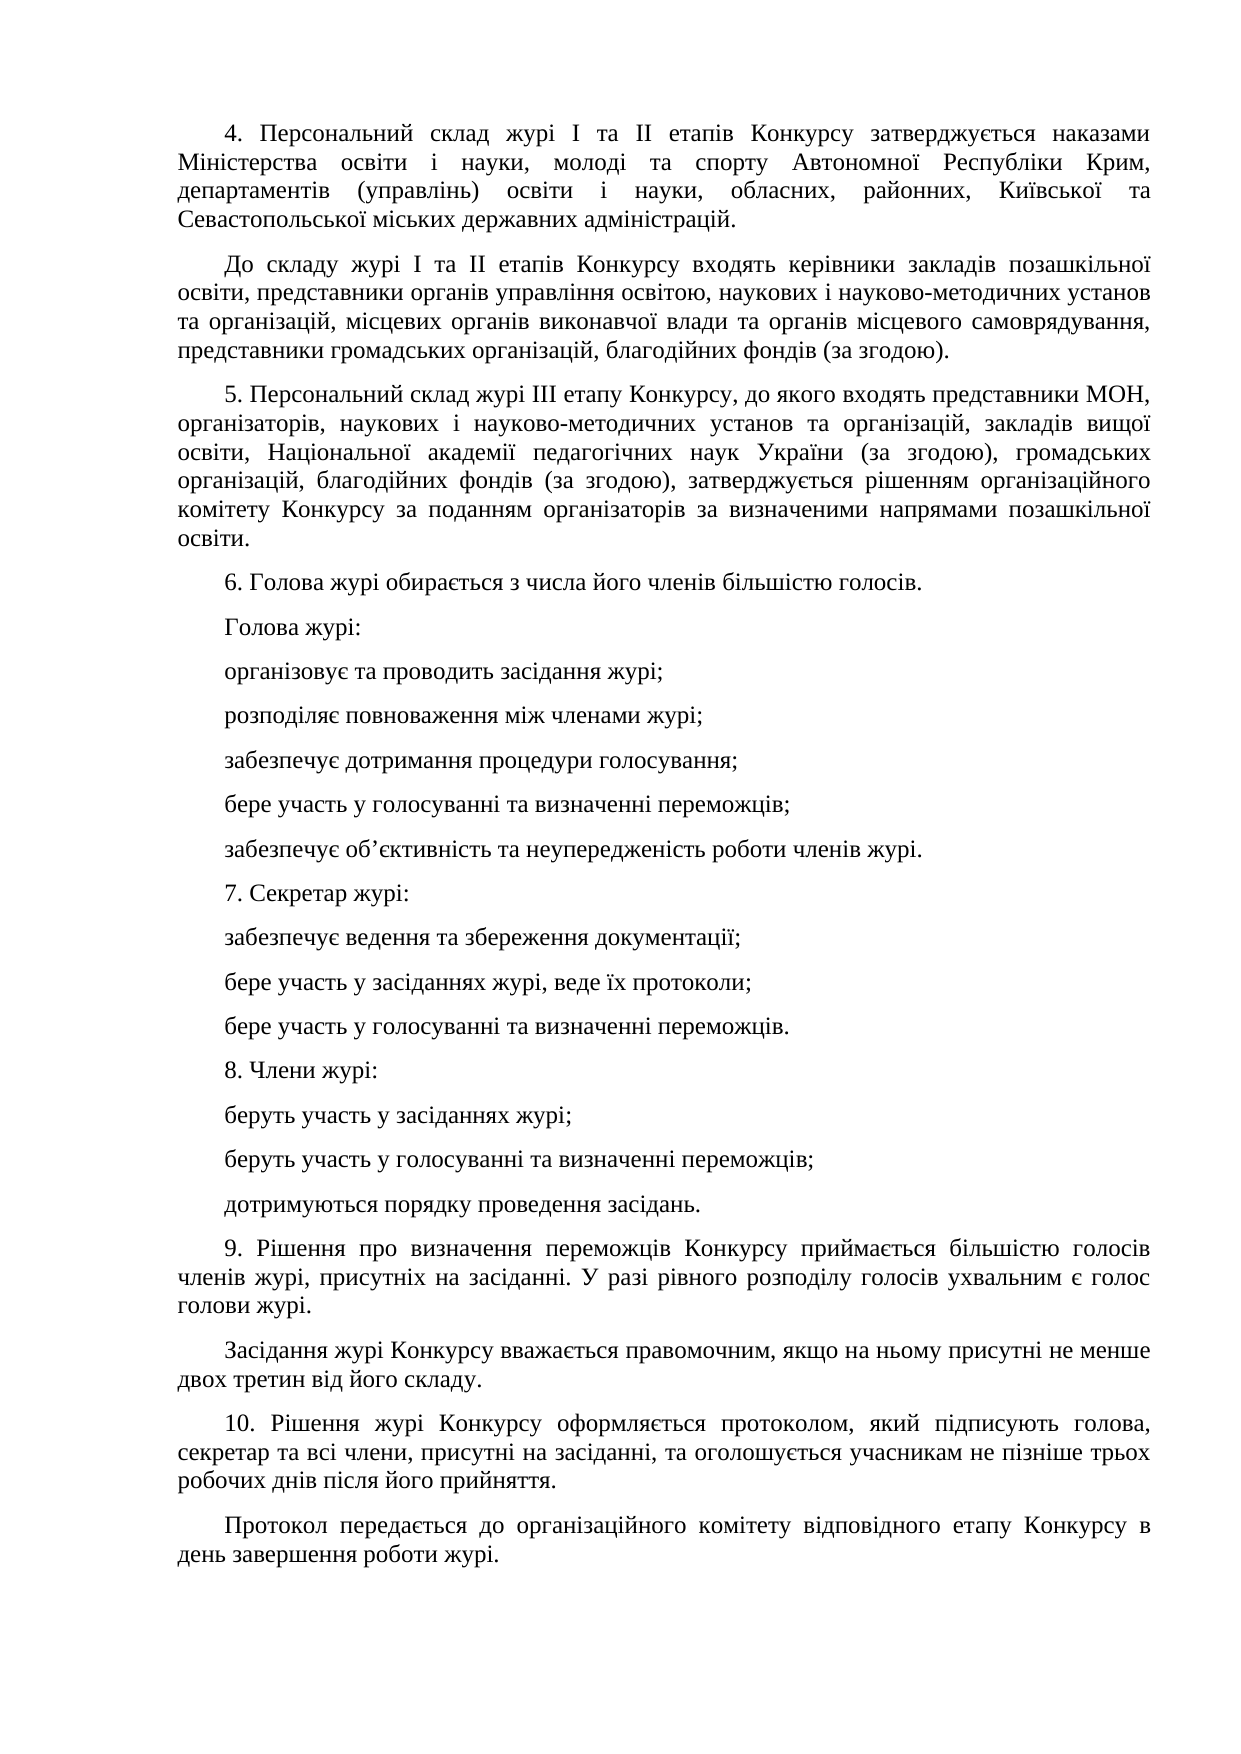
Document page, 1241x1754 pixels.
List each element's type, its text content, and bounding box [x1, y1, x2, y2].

text 7. Секретар журі: [177, 878, 1152, 907]
text забезпечує об’єктивність та неупередженість роботи членів журі. [177, 834, 1152, 862]
text беруть участь у голосуванні та визначенні переможців; [177, 1144, 1152, 1173]
text беруть участь у засіданнях журі; [177, 1100, 1152, 1129]
text розподіляє повноваження між членами журі; [177, 701, 1152, 729]
text організовує та проводить засідання журі; [177, 656, 1152, 685]
text 4. Персональний склад журі І та ІІ етапів Конкурсу затверджується наказами Міністерства освіти і науки, молоді та спорту Автономної Республіки Крим, департаментів (управлінь) освіти і науки, обласних, районних, Київської та Севастопольської міських державних адміністрацій. [177, 118, 1152, 233]
text дотримуються порядку проведення засідань. [177, 1189, 1152, 1217]
text забезпечує ведення та збереження документації; [177, 922, 1152, 951]
text 6. Голова журі обирається з числа його членів більшістю голосів. [177, 567, 1152, 596]
text бере участь у голосуванні та визначенні переможців. [177, 1011, 1152, 1040]
text 10. Рішення журі Конкурсу оформляється протоколом, який підписують голова, секретар та всі члени, присутні на засіданні, та оголошується учасникам не пізніше трьох робочих днів після його прийняття. [177, 1408, 1152, 1494]
text бере участь у голосуванні та визначенні переможців; [177, 789, 1152, 818]
text Голова журі: [177, 612, 1152, 641]
text 9. Рішення про визначення переможців Конкурсу приймається більшістю голосів членів журі, присутніх на засіданні. У разі рівного розподілу голосів ухвальним є голос голови журі. [177, 1233, 1152, 1319]
text бере участь у засіданнях журі, веде їх протоколи; [177, 967, 1152, 996]
text До складу журі І та ІІ етапів Конкурсу входять керівники закладів позашкільної освіти, представники органів управління освітою, наукових і науково-методичних установ та організацій, місцевих органів виконавчої влади та органів місцевого самоврядування, представники громадських організацій, благодійних фондів (за згодою). [177, 249, 1152, 364]
text 5. Персональний склад журі ІІІ етапу Конкурсу, до якого входять представники МОН, організаторів, наукових і науково-методичних установ та організацій, закладів вищої освіти, Національної академії педагогічних наук України (за згодою), громадських організацій, благодійних фондів (за згодою), затверджується рішенням організаційного комітету Конкурсу за поданням організаторів за визначеними напрямами позашкільної освіти. [177, 379, 1152, 552]
text Засідання журі Конкурсу вважається правомочним, якщо на ньому присутні не менше двох третин від його складу. [177, 1335, 1152, 1392]
text забезпечує дотримання процедури голосування; [177, 745, 1152, 774]
text Протокол передається до організаційного комітету відповідного етапу Конкурсу в день завершення роботи журі. [177, 1510, 1152, 1567]
text 8. Члени журі: [177, 1056, 1152, 1084]
